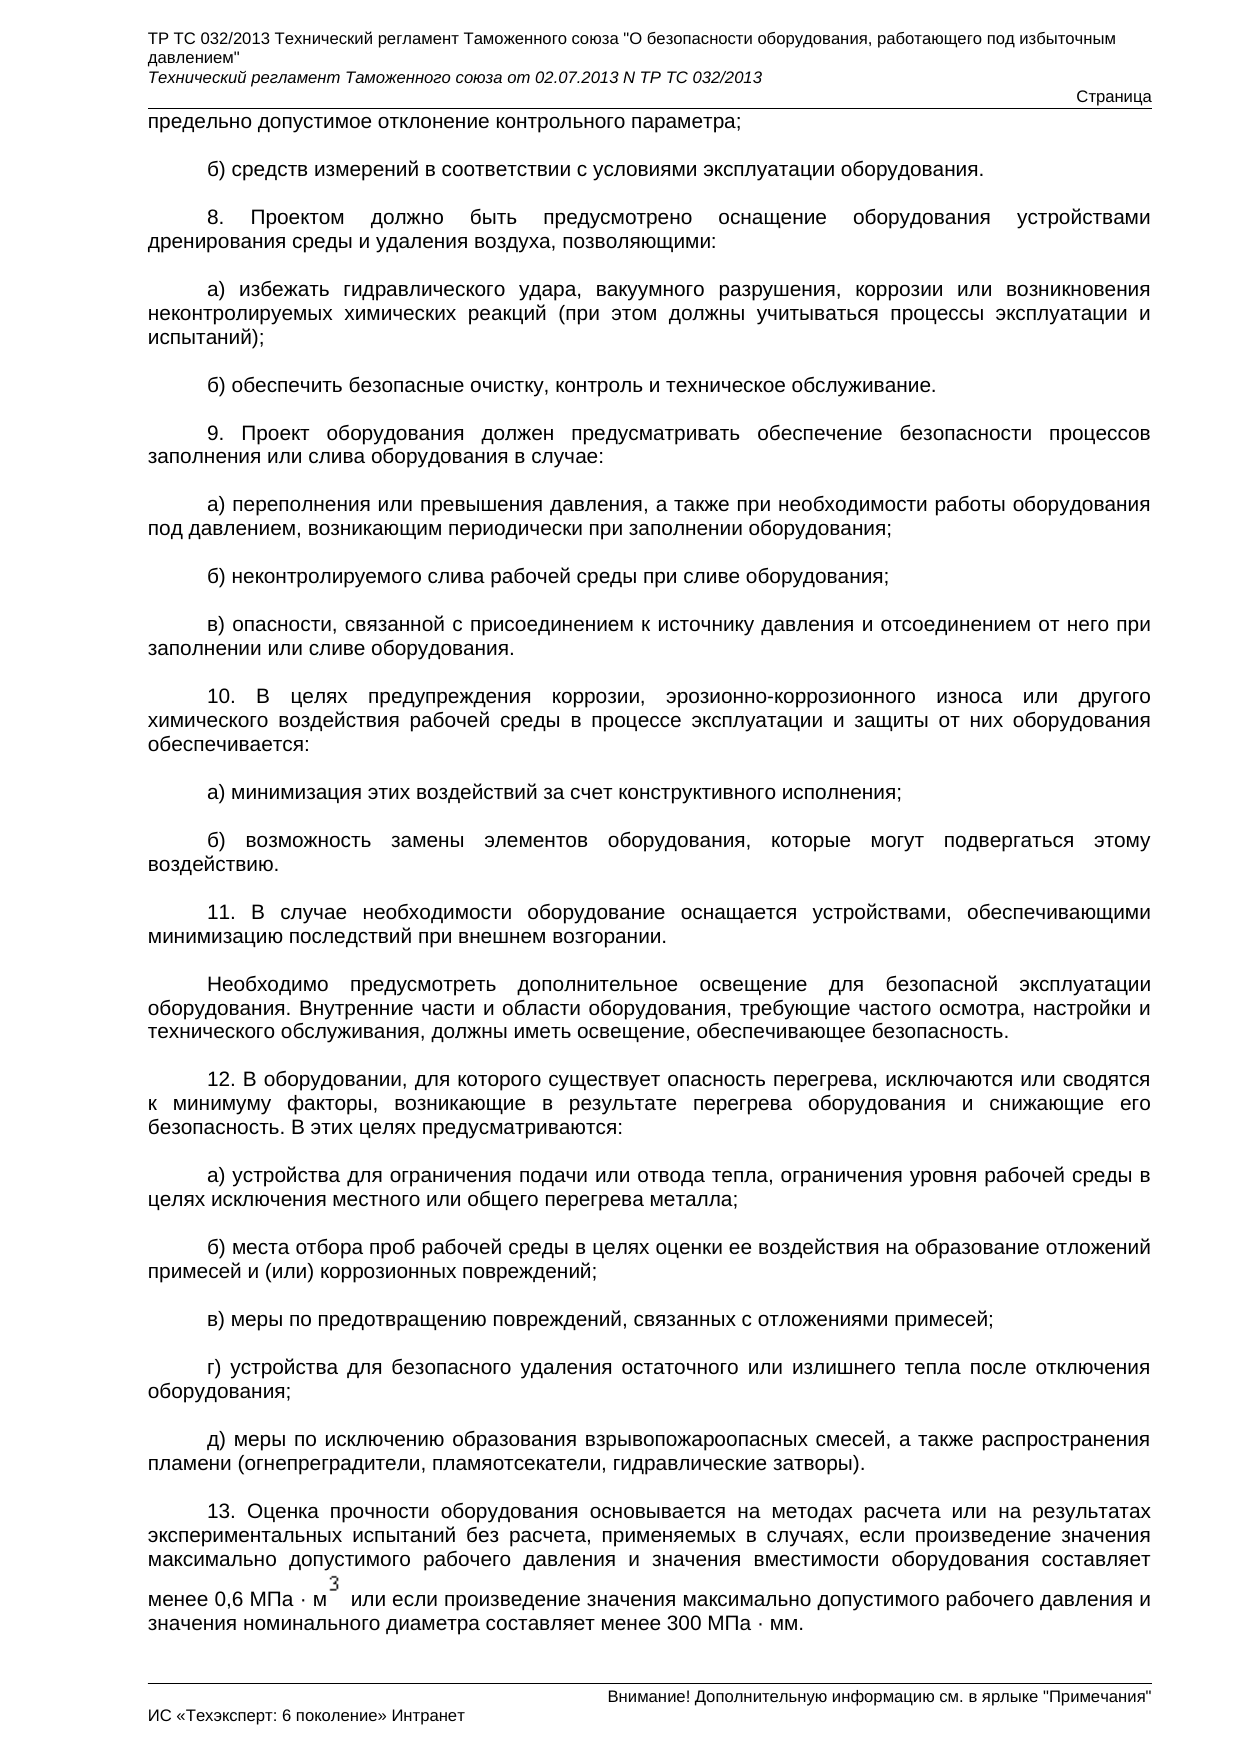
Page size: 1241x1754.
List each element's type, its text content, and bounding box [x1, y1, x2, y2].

text б) средств измерений в соответствии с условиями эксплуатации оборудования. [148, 157, 1152, 181]
picture [327, 1570, 345, 1607]
text 8. Проектом должно быть предусмотрено оснащение оборудования устройствами дренирования среды и удаления воздуха, позволяющими: [148, 205, 1152, 253]
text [148, 109, 1152, 133]
text Необходимо предусмотреть дополнительное освещение для безопасной эксплуатации оборудования. Внутренние части и области оборудования, требующие частого осмотра, настройки и технического обслуживания, должны иметь освещение, обеспечивающее безопасность. [148, 971, 1152, 1043]
text б) обеспечить безопасные очистку, контроль и техническое обслуживание. [148, 372, 1152, 396]
text г) устройства для безопасного удаления остаточного или излишнего тепла после отключения оборудования; [148, 1355, 1152, 1403]
text б) неконтролируемого слива рабочей среды при сливе оборудования; [148, 564, 1152, 588]
text б) места отбора проб рабочей среды в целях оценки ее воздействия на образование отложений примесей и (или) коррозионных повреждений; [148, 1235, 1152, 1283]
text а) минимизация этих воздействий за счет конструктивного исполнения; [148, 780, 1152, 804]
text 11. В случае необходимости оборудование оснащается устройствами, обеспечивающими минимизацию последствий при внешнем возгорании. [148, 899, 1152, 947]
text 13. Оценка прочности оборудования основывается на методах расчета или на результатах экспериментальных испытаний без расчета, применяемых в случаях, если произведение значения максимально допустимого рабочего давления и значения вместимости оборудования составляет менее 0,6 МПа · м или если произведение значения максимально допустимого рабочего давления и значения номинального диаметра составляет менее 300 МПа · мм. [148, 1498, 1152, 1635]
text в) опасности, связанной с присоединением к источнику давления и отсоединением от него при заполнении или сливе оборудования. [148, 612, 1152, 660]
text 10. В целях предупреждения коррозии, эрозионно-коррозионного износа или другого химического воздействия рабочей среды в процессе эксплуатации и защиты от них оборудования обеспечивается: [148, 684, 1152, 756]
text б) возможность замены элементов оборудования, которые могут подвергаться этому воздействию. [148, 828, 1152, 876]
text 12. В оборудовании, для которого существует опасность перегрева, исключаются или сводятся к минимуму факторы, возникающие в результате перегрева оборудования и снижающие его безопасность. В этих целях предусматриваются: [148, 1067, 1152, 1139]
text в) меры по предотвращению повреждений, связанных с отложениями примесей; [148, 1307, 1152, 1331]
text 9. Проект оборудования должен предусматривать обеспечение безопасности процессов заполнения или слива оборудования в случае: [148, 420, 1152, 468]
text д) меры по исключению образования взрывопожароопасных смесей, а также распространения пламени (огнепреградители, пламяотсекатели, гидравлические затворы). [148, 1427, 1152, 1474]
text а) устройства для ограничения подачи или отвода тепла, ограничения уровня рабочей среды в целях исключения местного или общего перегрева металла; [148, 1163, 1152, 1211]
text а) переполнения или превышения давления, а также при необходимости работы оборудования под давлением, возникающим периодически при заполнении оборудования; [148, 492, 1152, 540]
text а) избежать гидравлического удара, вакуумного разрушения, коррозии или возникновения неконтролируемых химических реакций (при этом должны учитываться процессы эксплуатации и испытаний); [148, 277, 1152, 348]
